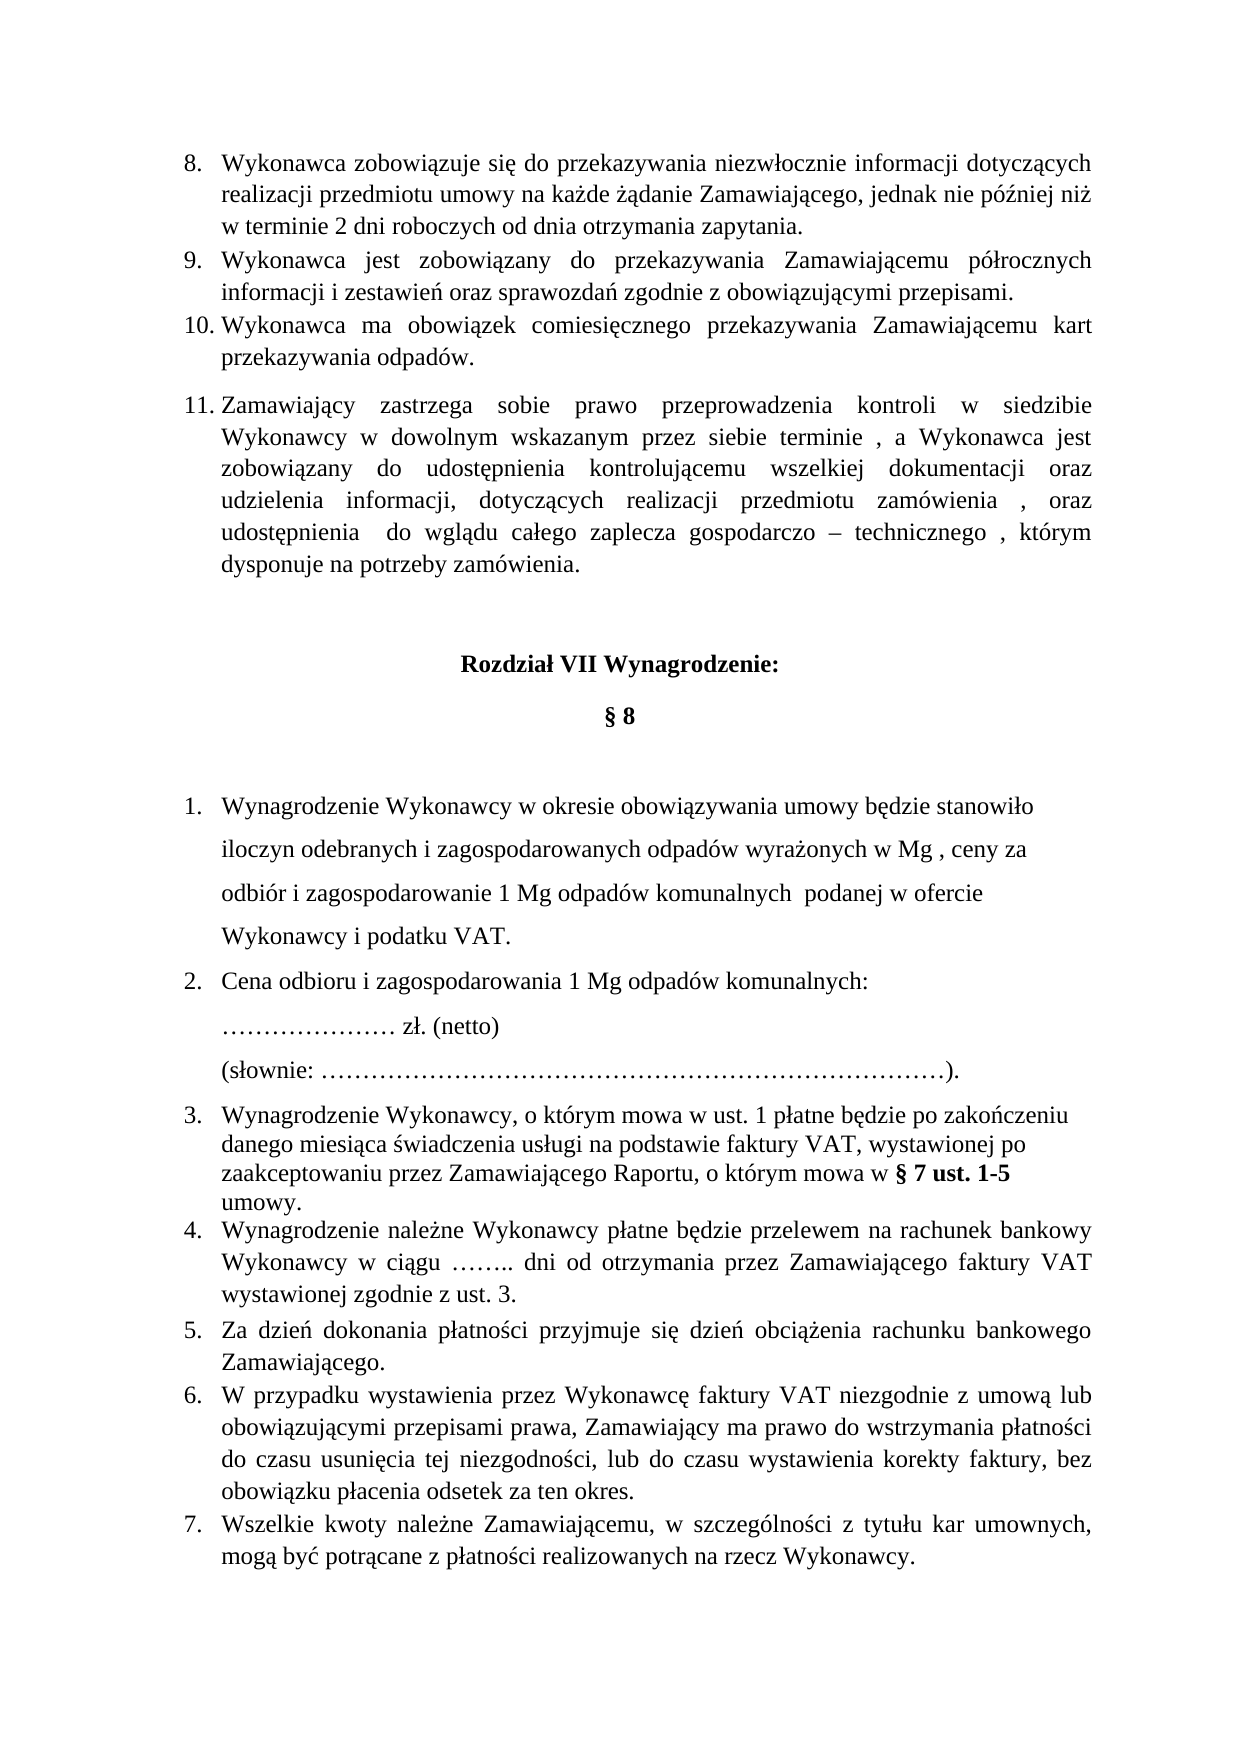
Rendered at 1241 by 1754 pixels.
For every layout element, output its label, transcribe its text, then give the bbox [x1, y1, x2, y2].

list Wynagrodzenie należne Wykonawcy płatne będzie przelewem na rachunek bankowy Wykonawcy w ciągu …….. dni od otrzymania przez Zamawiającego faktury VAT wystawionej zgodnie z ust. 3. [183, 1216, 1092, 1308]
list Wynagrodzenie Wykonawcy, o którym mowa w ust. 1 płatne będzie po zakończeniu danego miesiąca świadczenia usługi na podstawie faktury VAT, wystawionej po zaakceptowaniu przez Zamawiającego Raportu, o którym mowa w § 7 ust. 1-5 umowy. [183, 1101, 1092, 1216]
list Wynagrodzenie Wykonawcy w okresie obowiązywania umowy będzie stanowiło iloczyn odebranych i zagospodarowanych odpadów wyrażonych w Mg , ceny za odbiór i zagospodarowanie 1 Mg odpadów komunalnych podanej w ofercie Wykonawcy i podatku VAT. [183, 791, 1093, 950]
text § 8 [183, 701, 1093, 730]
list Za dzień dokonania płatności przyjmuje się dzień obciążenia rachunku bankowego Zamawiającego. [183, 1315, 1092, 1376]
text Rozdział VII Wynagrodzenie: [147, 649, 1093, 678]
list W przypadku wystawienia przez Wykonawcę faktury VAT niezgodnie z umową lub obowiązującymi przepisami prawa, Zamawiający ma prawo do wstrzymania płatności do czasu usunięcia tej niezgodności, lub do czasu wystawienia korekty faktury, bez obowiązku płacenia odsetek za ten okres. [183, 1380, 1092, 1505]
list Wykonawca zobowiązuje się do przekazywania niezwłocznie informacji dotyczących realizacji przedmiotu umowy na każde żądanie Zamawiającego, jednak nie później niż w terminie 2 dni roboczych od dnia otrzymania zapytania. [183, 148, 1092, 240]
list Wszelkie kwoty należne Zamawiającemu, w szczególności z tytułu kar umownych, mogą być potrącane z płatności realizowanych na rzecz Wykonawcy. [183, 1509, 1092, 1570]
list Cena odbioru i zagospodarowania 1 Mg odpadów komunalnych: [183, 966, 1093, 994]
list ………………… zł. (netto) [221, 1011, 1093, 1039]
list Wykonawca ma obowiązek comiesięcznego przekazywania Zamawiającemu kart przekazywania odpadów. [183, 310, 1092, 371]
list (słownie: …………………………………………………………………). [221, 1056, 1093, 1084]
list Zamawiający zastrzega sobie prawo przeprowadzenia kontroli w siedzibie Wykonawcy w dowolnym wskazanym przez siebie terminie , a Wykonawca jest zobowiązany do udostępnienia kontrolującemu wszelkiej dokumentacji oraz udzielenia informacji, dotyczących realizacji przedmiotu zamówienia , oraz udostępnienia do wglądu całego zaplecza gospodarczo – technicznego , którym dysponuje na potrzeby zamówienia. [183, 390, 1092, 578]
list Wykonawca jest zobowiązany do przekazywania Zamawiającemu półrocznych informacji i zestawień oraz sprawozdań zgodnie z obowiązującymi przepisami. [183, 245, 1092, 306]
